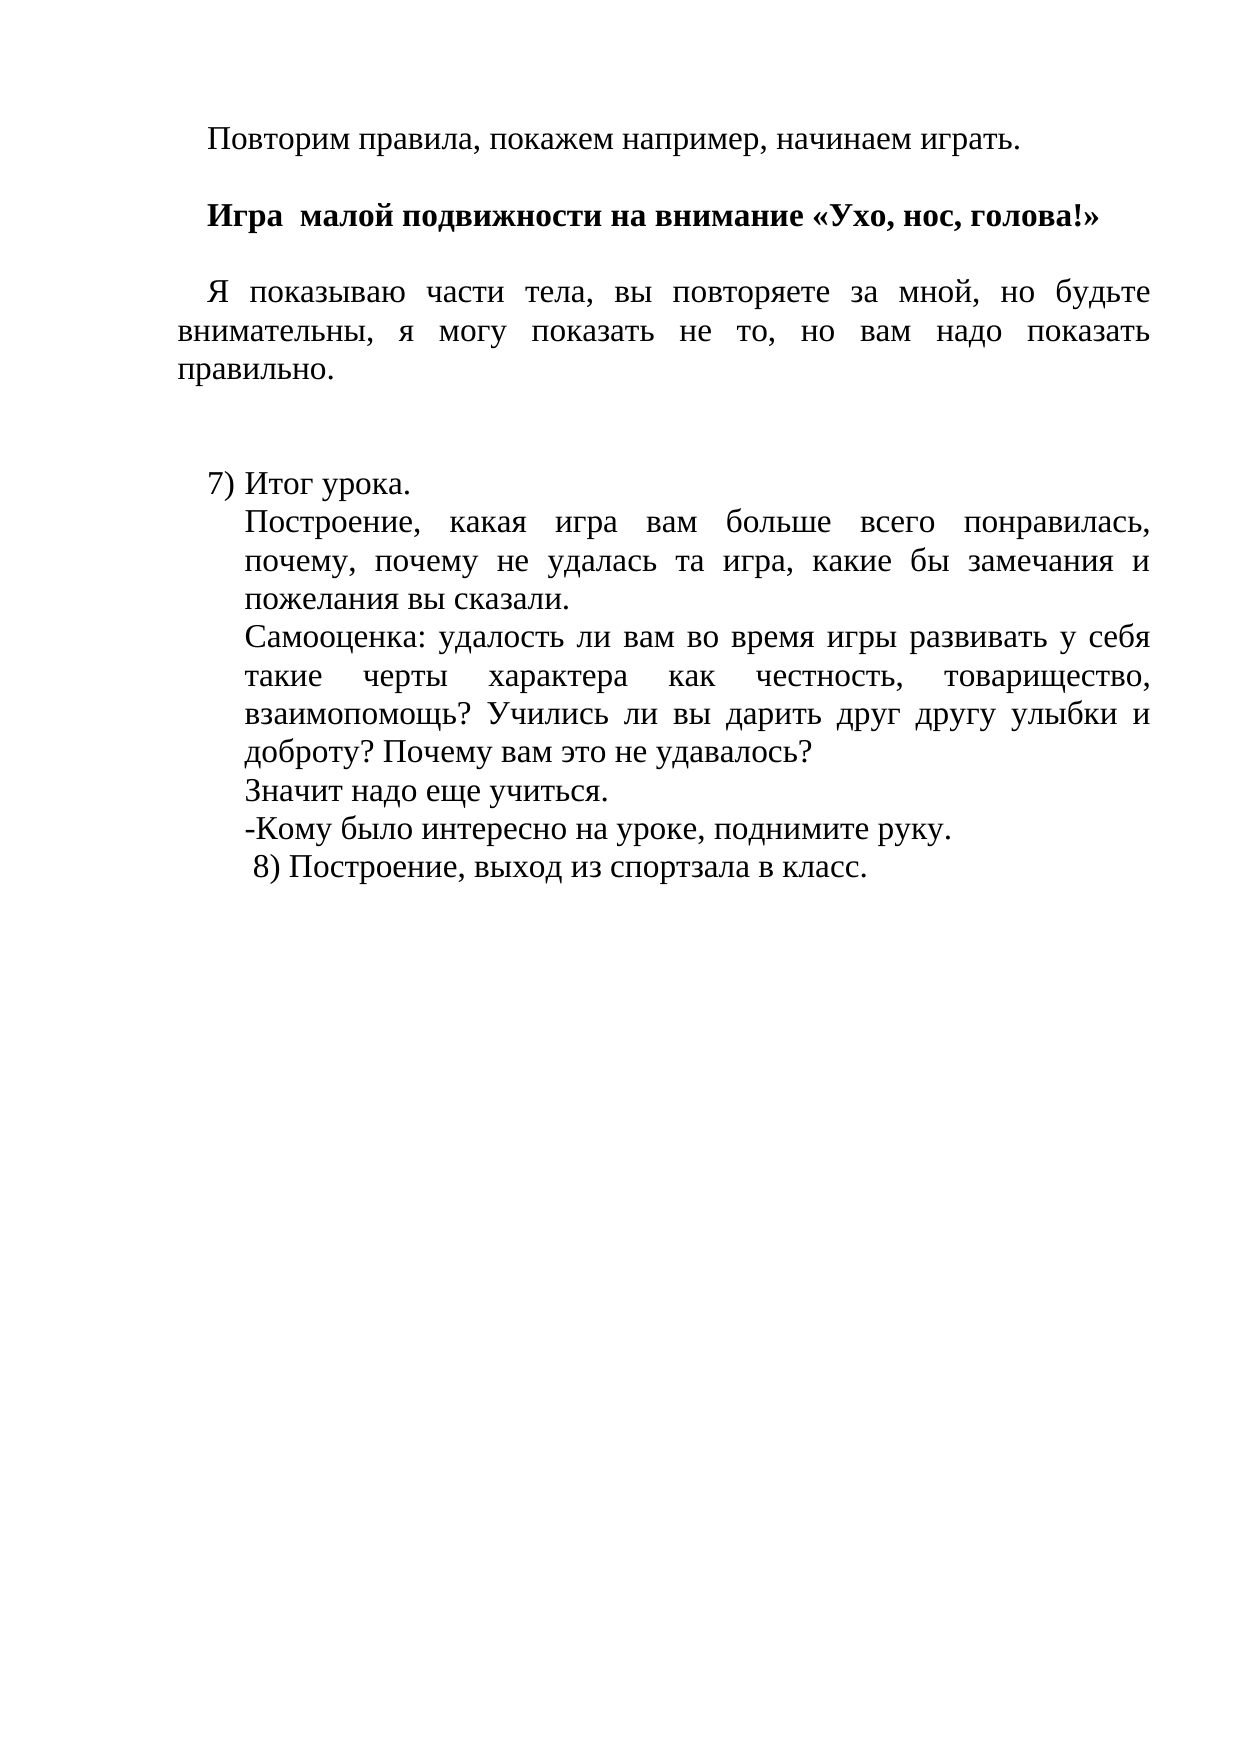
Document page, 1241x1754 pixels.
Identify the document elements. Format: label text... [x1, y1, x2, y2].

list Самооценка: удалость ли вам во время игры развивать у себя такие черты характера как честность, товарищество, взаимопомощь? Учились ли вы дарить друг другу улыбки и доброту? Почему вам это не удавалось? [244, 616, 1152, 770]
list 8) Построение, выход из спортзала в класс. [244, 846, 1152, 885]
list Итог урока. [207, 463, 1152, 501]
list -Кому было интересно на уроке, поднимите руку. [244, 808, 1152, 846]
text Я показываю части тела, вы повторяете за мной, но будьте внимательны, я могу показать не то, но вам надо показать правильно. [177, 271, 1152, 386]
list Построение, какая игра вам больше всего понравилась, почему, почему не удалась та игра, какие бы замечания и пожелания вы сказали. [244, 501, 1152, 616]
text Повторим правила, покажем например, начинаем играть. [177, 118, 1152, 156]
list Значит надо еще учиться. [244, 770, 1152, 808]
text Игра малой подвижности на внимание «Ухо, нос, голова!» [177, 195, 1152, 233]
